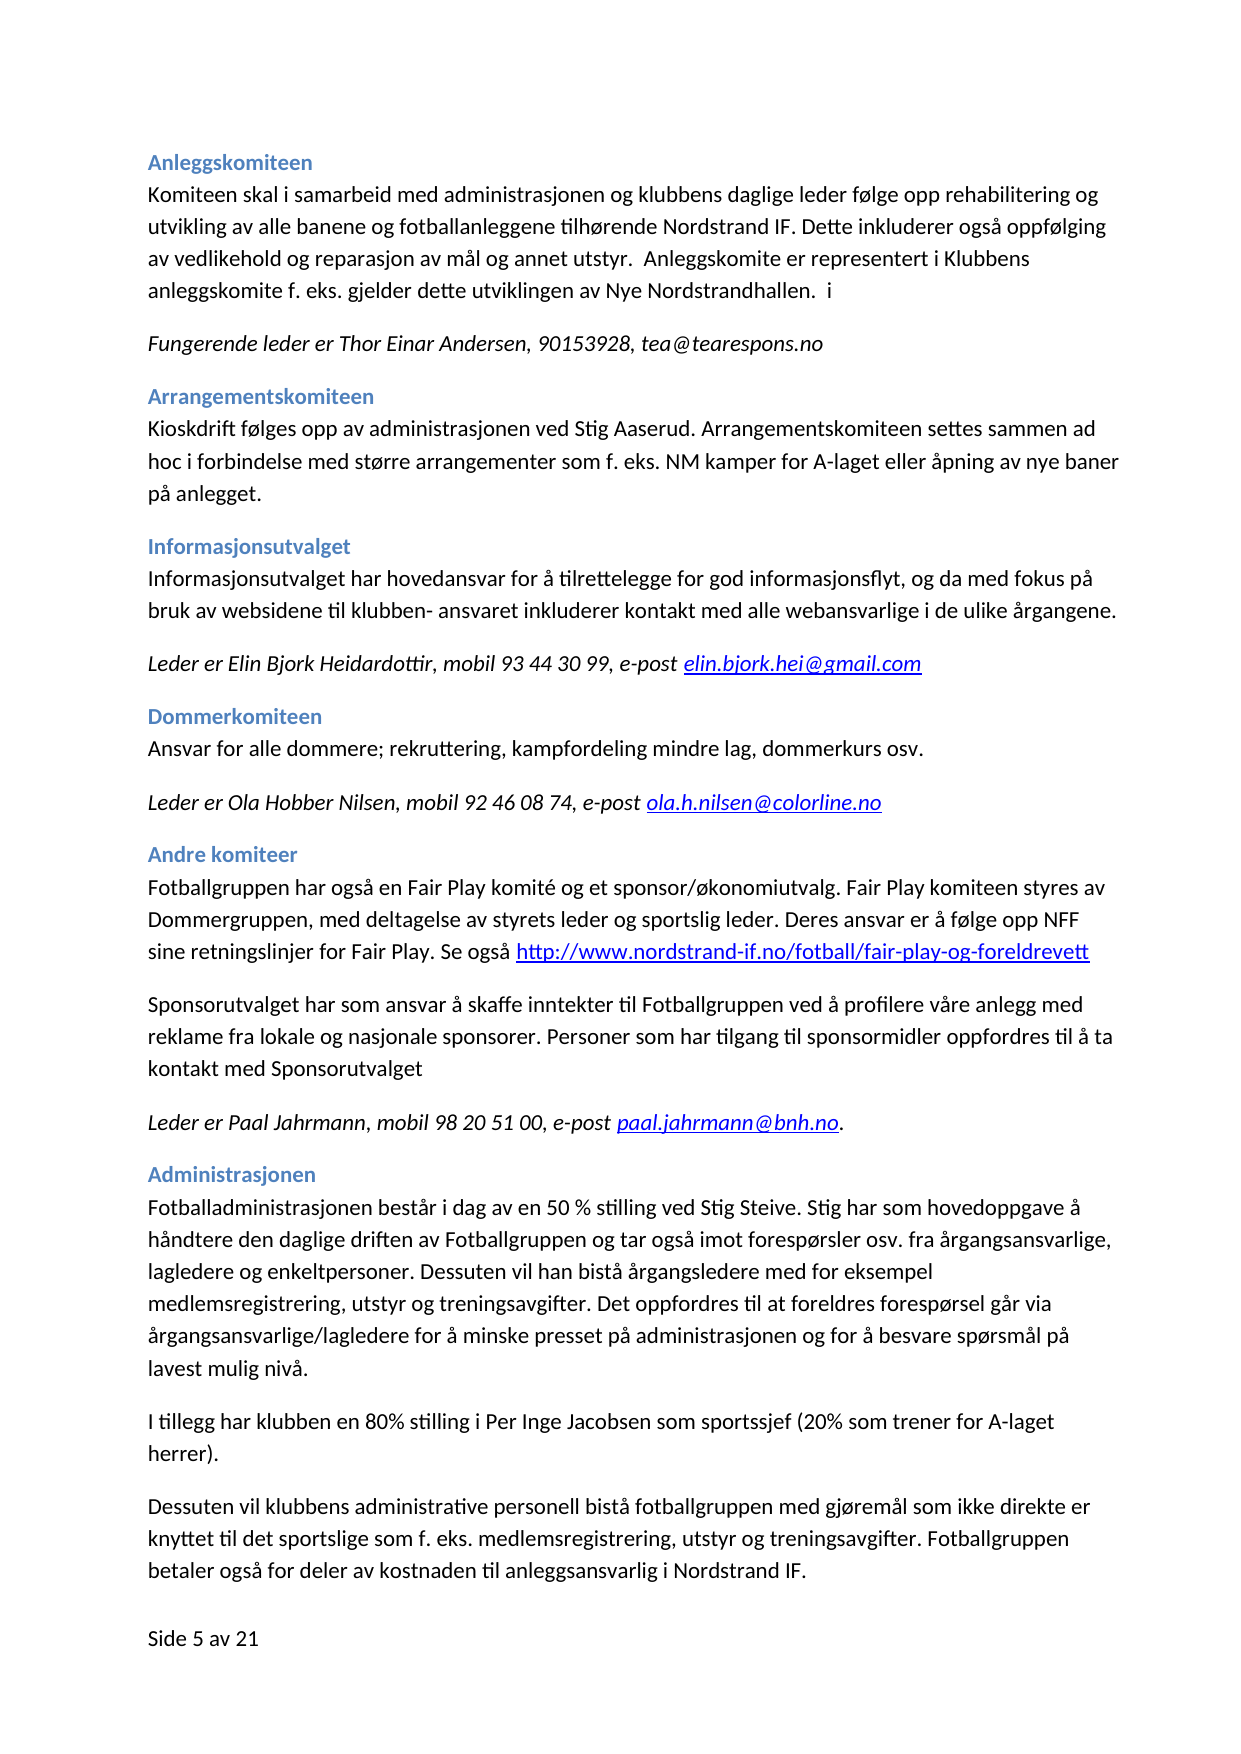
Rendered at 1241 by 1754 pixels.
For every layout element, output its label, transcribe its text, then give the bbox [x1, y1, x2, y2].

text Sponsorutvalget har som ansvar å skaffe inntekter til Fotballgruppen ved å profilere våre anlegg med reklame fra lokale og nasjonale sponsorer. Personer som har tilgang til sponsormidler oppfordres til å ta kontakt med Sponsorutvalget [148, 990, 1122, 1083]
text Leder er Elin Bjork Heidardottir, mobil 93 44 30 99, e-post elin.bjork.hei@gmail.com [148, 649, 1122, 677]
subtitle Informasjonsutvalget [148, 532, 1122, 560]
subtitle Administrasjonen [148, 1161, 1122, 1189]
subtitle Anleggskomiteen [148, 148, 1122, 176]
text Leder er Ola Hobber Nilsen, mobil 92 46 08 74, e-post ola.h.nilsen@colorline.no [148, 788, 1122, 816]
text I tillegg har klubben en 80% stilling i Per Inge Jacobsen som sportssjef (20% som trener for A-laget herrer). [148, 1407, 1122, 1467]
text Fotballgruppen har også en Fair Play komité og et sponsor/økonomiutvalg. Fair Play komiteen styres av Dommergruppen, med deltagelse av styrets leder og sportslig leder. Deres ansvar er å følge opp NFF sine retningslinjer for Fair Play. Se også http://www.nordstrand-if.no/fotball/fair-play-og-foreldrevett [148, 873, 1122, 965]
subtitle Andre komiteer [148, 841, 1122, 869]
text Dessuten vil klubbens administrative personell bistå fotballgruppen med gjøremål som ikke direkte er knyttet til det sportslige som f. eks. medlemsregistrering, utstyr og treningsavgifter. Fotballgruppen betaler også for deler av kostnaden til anleggsansvarlig i Nordstrand IF. [148, 1492, 1122, 1584]
text Komiteen skal i samarbeid med administrasjonen og klubbens daglige leder følge opp rehabilitering og utvikling av alle banene og fotballanleggene tilhørende Nordstrand IF. Dette inkluderer også oppfølging av vedlikehold og reparasjon av mål og annet utstyr. Anleggskomite er representert i Klubbens anleggskomite f. eks. gjelder dette utviklingen av Nye Nordstrandhallen. i [148, 180, 1122, 304]
text Fungerende leder er Thor Einar Andersen, 90153928, tea@tearespons.no [148, 329, 1122, 357]
text Informasjonsutvalget har hovedansvar for å tilrettelegge for god informasjonsflyt, og da med fokus på bruk av websidene til klubben- ansvaret inkluderer kontakt med alle webansvarlige i de ulike årgangene. [148, 564, 1122, 624]
subtitle Arrangementskomiteen [148, 382, 1122, 410]
subtitle Dommerkomiteen [148, 702, 1122, 730]
text Ansvar for alle dommere; rekruttering, kampfordeling mindre lag, dommerkurs osv. [148, 734, 1122, 763]
text Kioskdrift følges opp av administrasjonen ved Stig Aaserud. Arrangementskomiteen settes sammen ad hoc i forbindelse med større arrangementer som f. eks. NM kamper for A-laget eller åpning av nye baner på anlegget. [148, 414, 1122, 507]
text Leder er Paal Jahrmann, mobil 98 20 51 00, e-post paal.jahrmann@bnh.no. [148, 1108, 1122, 1136]
text Fotballadministrasjonen består i dag av en 50 % stilling ved Stig Steive. Stig har som hovedoppgave å håndtere den daglige driften av Fotballgruppen og tar også imot forespørsler osv. fra årgangsansvarlige, lagledere og enkeltpersoner. Dessuten vil han bistå årgangsledere med for eksempel medlemsregistrering, utstyr og treningsavgifter. Det oppfordres til at foreldres forespørsel går via årgangsansvarlige/lagledere for å minske presset på administrasjonen og for å besvare spørsmål på lavest mulig nivå. [148, 1193, 1122, 1382]
